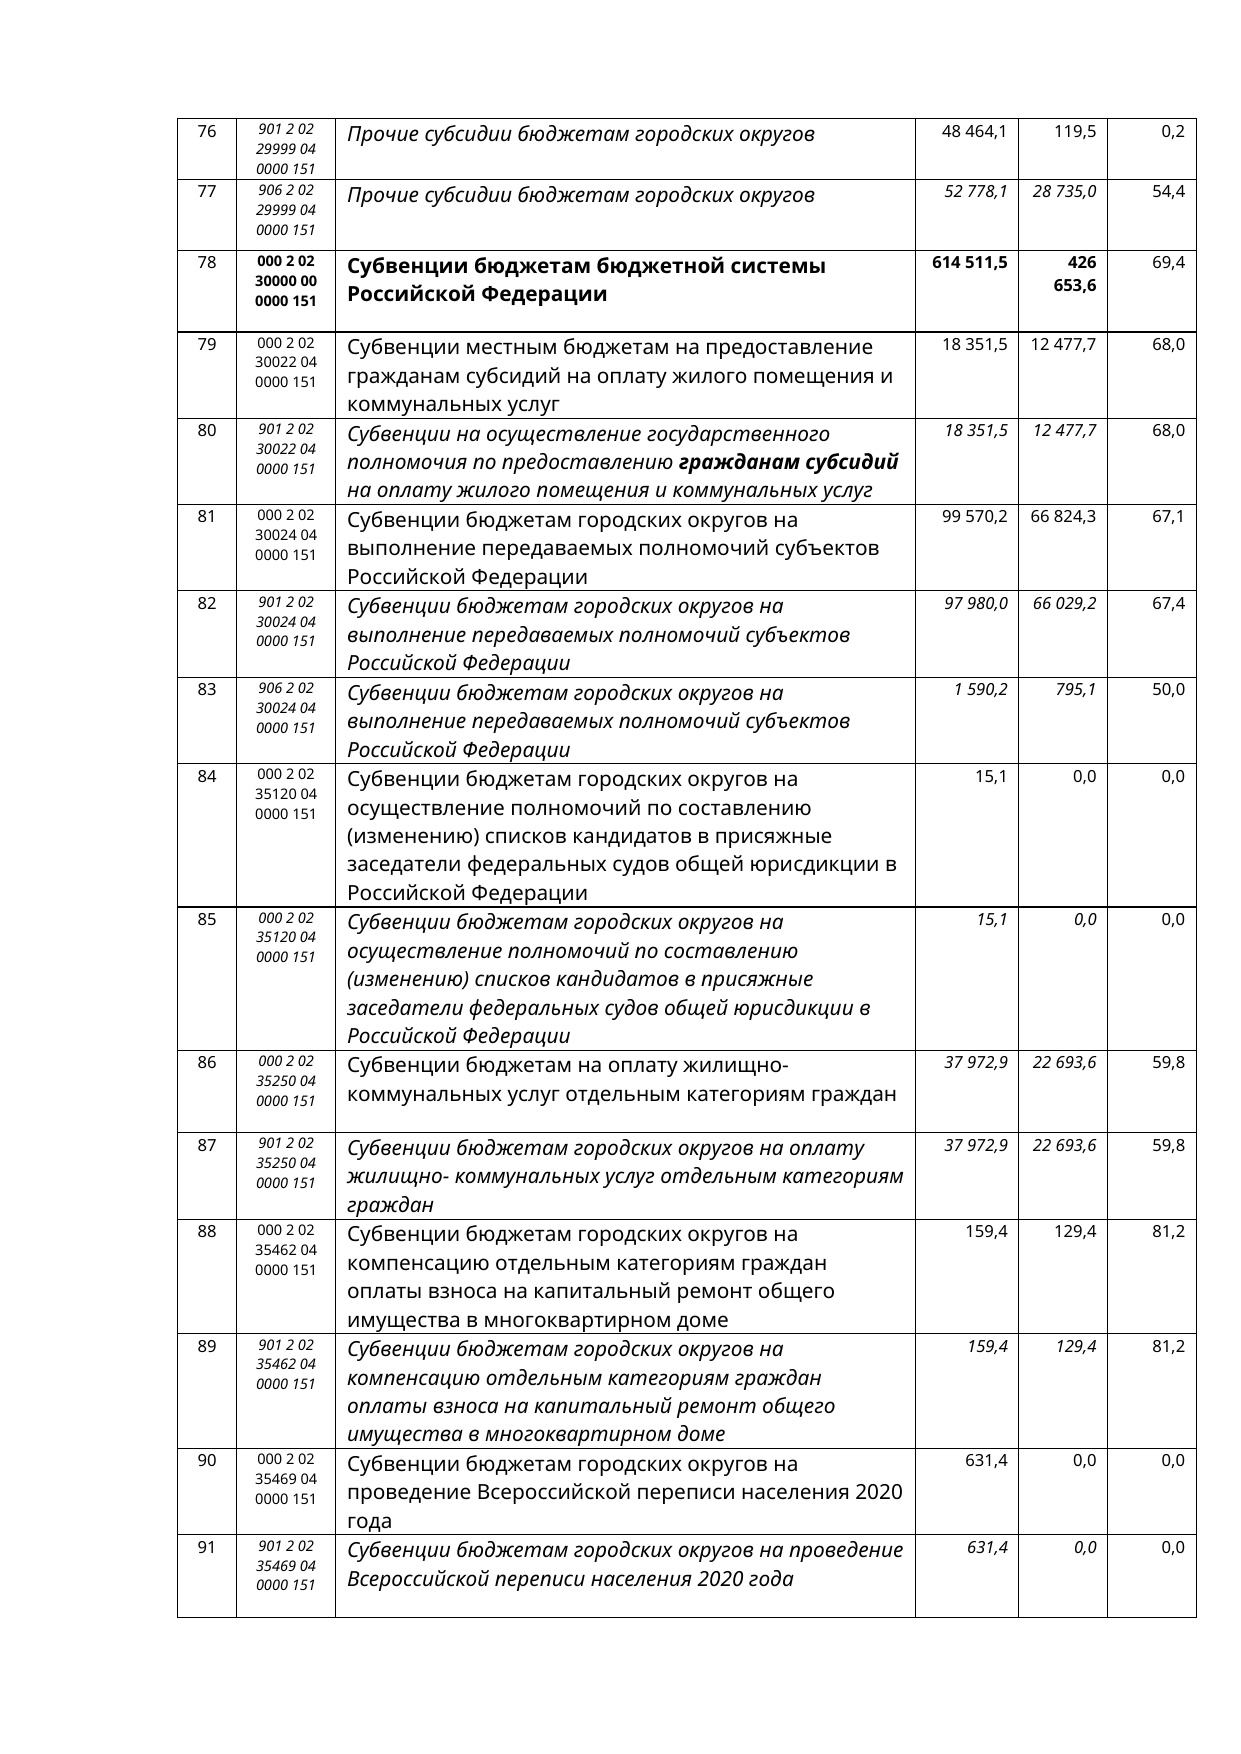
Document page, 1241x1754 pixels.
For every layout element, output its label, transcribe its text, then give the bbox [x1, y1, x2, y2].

table_cell 88 [178, 1220, 236, 1333]
table_cell 426 653,6 [1019, 251, 1107, 331]
table_cell 37 972,9 [916, 1133, 1018, 1218]
table_cell 86 [178, 1051, 236, 1132]
table_cell 78 [178, 251, 236, 331]
table_cell 97 980,0 [916, 591, 1018, 677]
table_cell 28 735,0 [1019, 180, 1107, 250]
table_cell 48 464,1 [916, 119, 1018, 179]
table_cell 80 [178, 419, 236, 504]
table_cell 000 2 02 30022 04 0000 151 [237, 333, 335, 418]
table_cell Субвенции бюджетам на оплату жилищно-коммунальных услуг отдельным категориям граждан [336, 1051, 915, 1132]
table_cell 67,4 [1108, 591, 1196, 677]
table_cell 614 511,5 [916, 251, 1018, 331]
table_cell 52 778,1 [916, 180, 1018, 250]
table_cell 901 2 02 30022 04 0000 151 [237, 419, 335, 504]
table_cell 000 2 02 35120 04 0000 151 [237, 764, 335, 906]
table_cell 901 2 02 35250 04 0000 151 [237, 1133, 335, 1218]
table_cell 99 570,2 [916, 505, 1018, 590]
table_cell 0,0 [1108, 764, 1196, 906]
table_cell Субвенции бюджетам городских округов на проведение Всероссийской переписи населения 2020 года [336, 1535, 915, 1617]
table_cell 000 2 02 35462 04 0000 151 [237, 1220, 335, 1333]
table_cell 906 2 02 29999 04 0000 151 [237, 180, 335, 250]
table_cell 000 2 02 35469 04 0000 151 [237, 1449, 335, 1534]
table_cell 87 [178, 1133, 236, 1218]
table_cell 81,2 [1108, 1220, 1196, 1333]
table_cell 1 590,2 [916, 678, 1018, 763]
table_cell Субвенции бюджетам городских округов на выполнение передаваемых полномочий субъектов Российской Федерации [336, 678, 915, 763]
table_cell 000 2 02 35120 04 0000 151 [237, 908, 335, 1049]
table_cell 59,8 [1108, 1133, 1196, 1218]
table_cell 91 [178, 1535, 236, 1617]
table_cell 631,4 [916, 1535, 1018, 1617]
table_cell Субвенции бюджетам городских округов на оплату жилищно- коммунальных услуг отдельным категориям граждан [336, 1133, 915, 1218]
table_cell 0,0 [1108, 1449, 1196, 1534]
table_cell 15,1 [916, 908, 1018, 1049]
table_cell 69,4 [1108, 251, 1196, 331]
table_cell Субвенции бюджетам городских округов на компенсацию отдельным категориям граждан оплаты взноса на капитальный ремонт общего имущества в многоквартирном доме [336, 1220, 915, 1333]
table_cell 12 477,7 [1019, 419, 1107, 504]
table_cell 129,4 [1019, 1334, 1107, 1448]
table_cell 159,4 [916, 1220, 1018, 1333]
table_cell 0,0 [1108, 908, 1196, 1049]
table_cell Субвенции бюджетам городских округов на выполнение передаваемых полномочий субъектов Российской Федерации [336, 505, 915, 590]
table_cell Субвенции на осуществление государственного полномочия по предоставлению гражданам субсидий на оплату жилого помещения и коммунальных услуг [336, 419, 915, 504]
table_cell 129,4 [1019, 1220, 1107, 1333]
table_cell 22 693,6 [1019, 1133, 1107, 1218]
table_cell 631,4 [916, 1449, 1018, 1534]
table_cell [336, 180, 915, 250]
table_cell 22 693,6 [1019, 1051, 1107, 1132]
table_cell 68,0 [1108, 333, 1196, 418]
table_cell 89 [178, 1334, 236, 1448]
table_cell 18 351,5 [916, 333, 1018, 418]
table_cell Субвенции бюджетам городских округов на компенсацию отдельным категориям граждан оплаты взноса на капитальный ремонт общего имущества в многоквартирном доме [336, 1334, 915, 1448]
table_cell 0,0 [1019, 908, 1107, 1049]
table_cell 901 2 02 35469 04 0000 151 [237, 1535, 335, 1617]
table_cell 901 2 02 35462 04 0000 151 [237, 1334, 335, 1448]
table_cell 83 [178, 678, 236, 763]
table_cell 0,0 [1019, 1449, 1107, 1534]
table_cell 906 2 02 30024 04 0000 151 [237, 678, 335, 763]
table_cell 12 477,7 [1019, 333, 1107, 418]
table_cell 37 972,9 [916, 1051, 1018, 1132]
table_cell 159,4 [916, 1334, 1018, 1448]
table_cell 68,0 [1108, 419, 1196, 504]
table_cell 000 2 02 30000 00 0000 151 [237, 251, 335, 331]
table_cell 0,0 [1019, 1535, 1107, 1617]
table_cell 15,1 [916, 764, 1018, 906]
table_cell Субвенции бюджетам городских округов на осуществление полномочий по составлению (изменению) списков кандидатов в присяжные заседатели федеральных судов общей юрисдикции в Российской Федерации [336, 764, 915, 906]
table_cell 67,1 [1108, 505, 1196, 590]
table_cell 000 2 02 30024 04 0000 151 [237, 505, 335, 590]
table_cell 18 351,5 [916, 419, 1018, 504]
table_cell 000 2 02 35250 04 0000 151 [237, 1051, 335, 1132]
table_cell Субвенции бюджетам городских округов на выполнение передаваемых полномочий субъектов Российской Федерации [336, 591, 915, 677]
table_cell 66 824,3 [1019, 505, 1107, 590]
table_cell 82 [178, 591, 236, 677]
table_cell 0,2 [1108, 119, 1196, 179]
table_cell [336, 119, 915, 179]
table_cell 901 2 02 30024 04 0000 151 [237, 591, 335, 677]
table_cell 119,5 [1019, 119, 1107, 179]
table_cell Субвенции бюджетам городских округов на осуществление полномочий по составлению (изменению) списков кандидатов в присяжные заседатели федеральных судов общей юрисдикции в Российской Федерации [336, 908, 915, 1049]
table_cell 50,0 [1108, 678, 1196, 763]
table_cell 59,8 [1108, 1051, 1196, 1132]
table_cell 84 [178, 764, 236, 906]
table_cell 90 [178, 1449, 236, 1534]
table_cell 85 [178, 908, 236, 1049]
table_cell Субвенции бюджетам бюджетной системы Российской Федерации [336, 251, 915, 331]
table_cell 81 [178, 505, 236, 590]
table_cell 79 [178, 333, 236, 418]
table_cell 81,2 [1108, 1334, 1196, 1448]
table_cell 0,0 [1108, 1535, 1196, 1617]
table_cell Субвенции местным бюджетам на предоставление гражданам субсидий на оплату жилого помещения и коммунальных услуг [336, 333, 915, 418]
table_cell 77 [178, 180, 236, 250]
table_cell 76 [178, 119, 236, 179]
table_cell 66 029,2 [1019, 591, 1107, 677]
table_cell 0,0 [1019, 764, 1107, 906]
table_cell 795,1 [1019, 678, 1107, 763]
table_cell 54,4 [1108, 180, 1196, 250]
table_cell Субвенции бюджетам городских округов на проведение Всероссийской переписи населения 2020 года [336, 1449, 915, 1534]
table_cell 901 2 02 29999 04 0000 151 [237, 119, 335, 179]
